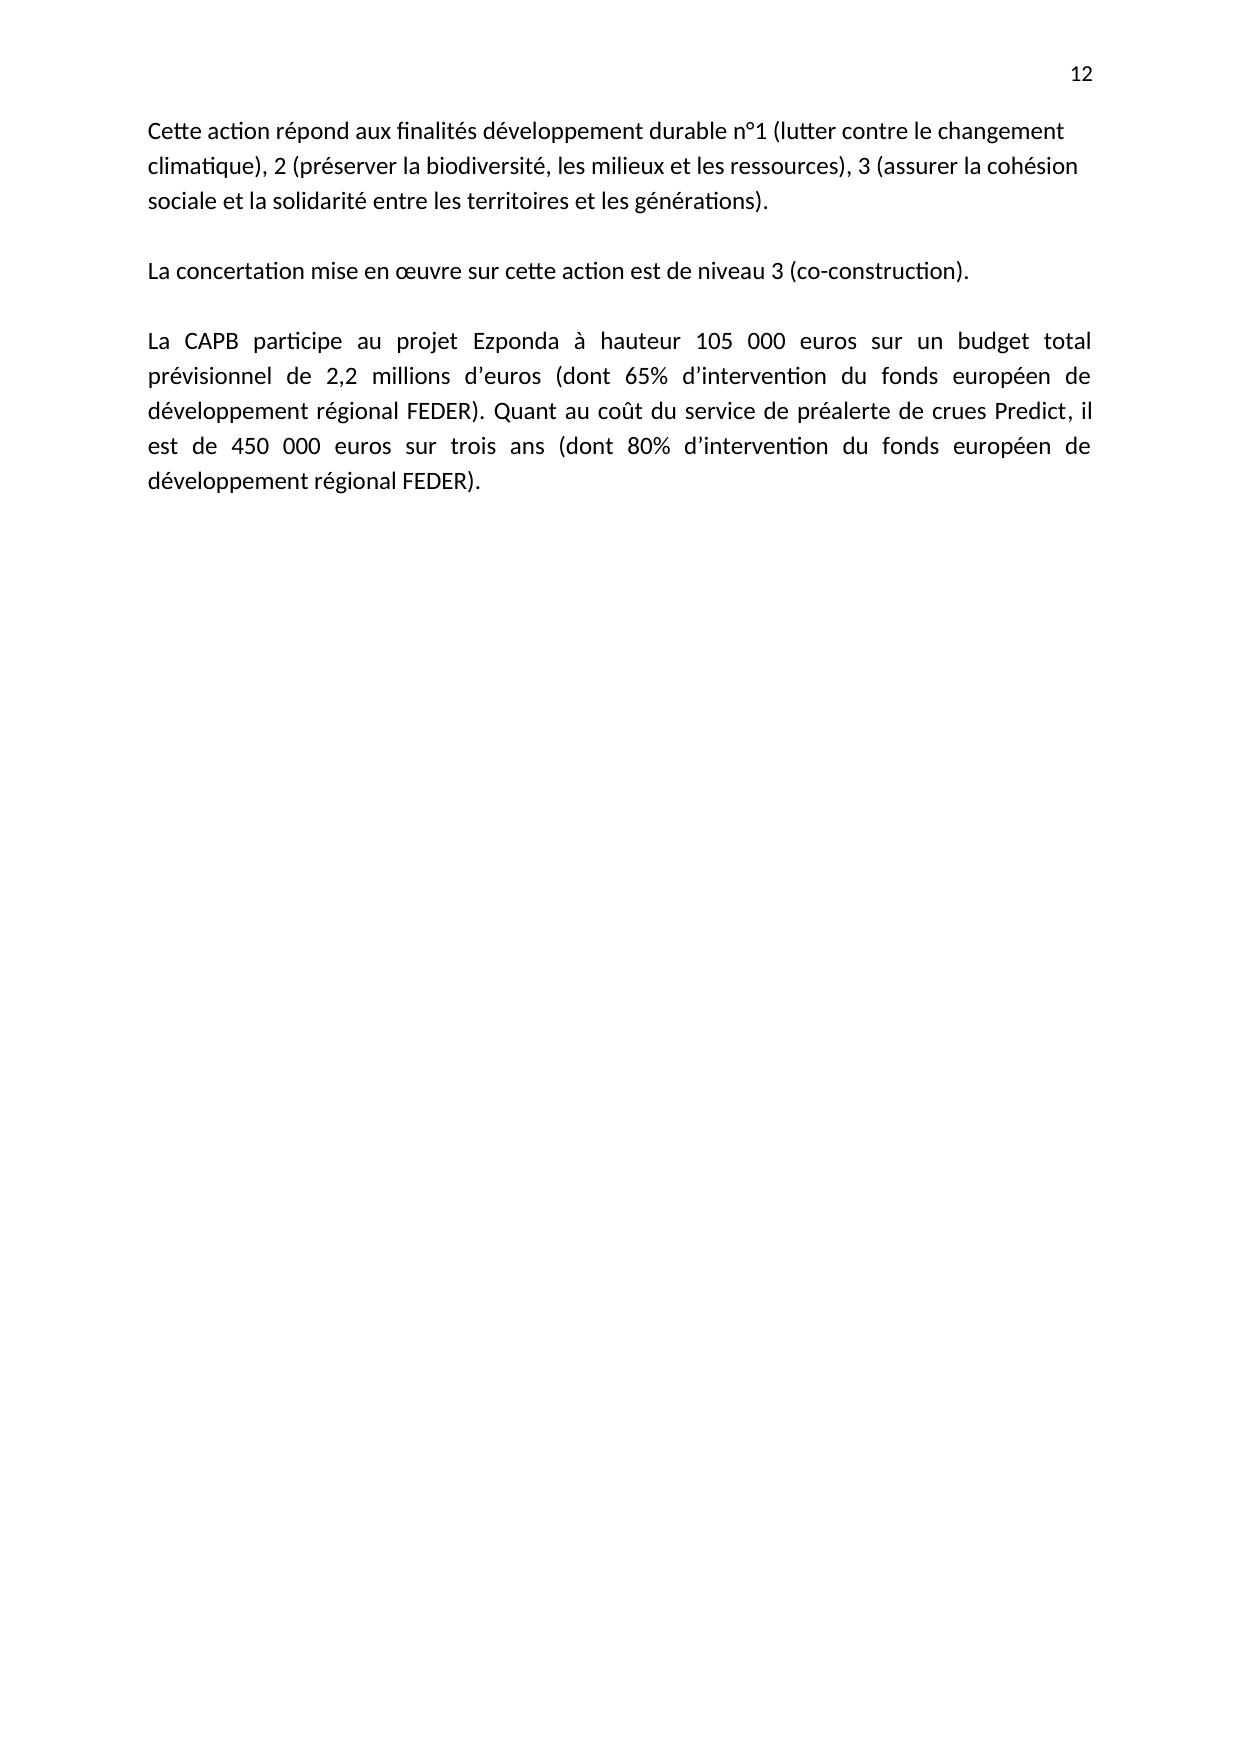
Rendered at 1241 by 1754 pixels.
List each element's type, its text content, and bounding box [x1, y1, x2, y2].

text La CAPB participe au projet Ezponda à hauteur 105 000 euros sur un budget total prévisionnel de 2,2 millions d’euros (dont 65% d’intervention du fonds européen de développement régional FEDER). Quant au coût du service de préalerte de crues Predict, il est de 450 000 euros sur trois ans (dont 80% d’intervention du fonds européen de développement régional FEDER). [148, 325, 1093, 496]
text La concertation mise en œuvre sur cette action est de niveau 3 (co-construction). [148, 255, 1093, 286]
text Cette action répond aux finalités développement durable n°1 (lutter contre le changement climatique), 2 (préserver la biodiversité, les milieux et les ressources), 3 (assurer la cohésion sociale et la solidarité entre les territoires et les générations). [148, 115, 1093, 216]
